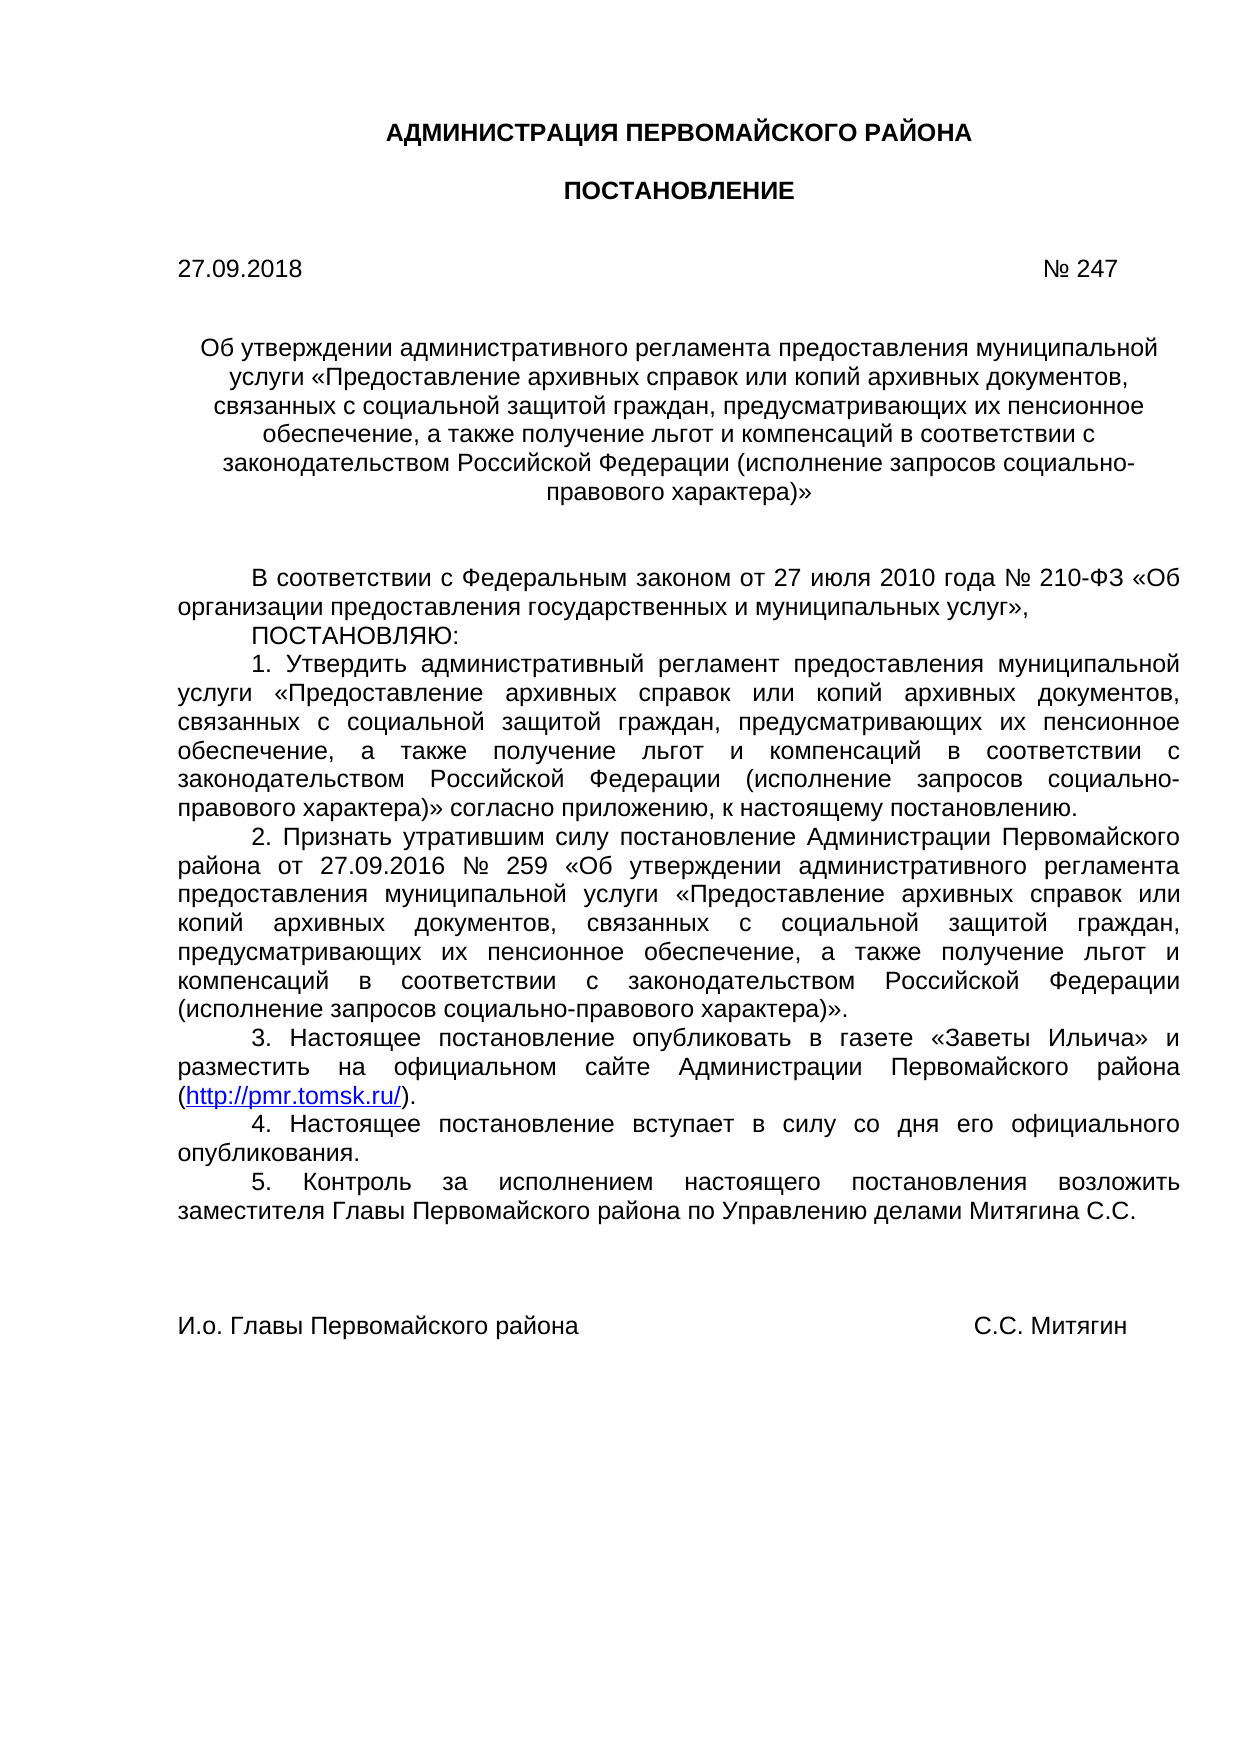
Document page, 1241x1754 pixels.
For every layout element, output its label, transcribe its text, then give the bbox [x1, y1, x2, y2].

text 4. Настоящее постановление вступает в силу со дня его официального опубликования. [177, 1109, 1181, 1167]
text ПОСТАНОВЛЯЮ: [177, 621, 1181, 649]
text 2. Признать утратившим силу постановление Администрации Первомайского района от 27.09.2016 № 259 «Об утверждении административного регламента предоставления муниципальной услуги «Предоставление архивных справок или копий архивных документов, связанных с социальной защитой граждан, предусматривающих их пенсионное обеспечение, а также получение льгот и компенсаций в соответствии с законодательством Российской Федерации (исполнение запросов социально-правового характера)». [177, 822, 1181, 1023]
text 27.09.2018 № 247 [177, 254, 1181, 283]
text 1. Утвердить административный регламент предоставления муниципальной услуги «Предоставление архивных справок или копий архивных документов, связанных с социальной защитой граждан, предусматривающих их пенсионное обеспечение, а также получение льгот и компенсаций в соответствии с законодательством Российской Федерации (исполнение запросов социально-правового характера)» согласно приложению, к настоящему постановлению. [177, 649, 1181, 822]
text ПОСТАНОВЛЕНИЕ [177, 176, 1181, 204]
title И.о. Главы Первомайского района С.С. Митягин [177, 1311, 1181, 1339]
text 3. Настоящее постановление опубликовать в газете «Заветы Ильича» и разместить на официальном сайте Администрации Первомайского района (http://pmr.tomsk.ru/). [177, 1023, 1181, 1109]
text 5. Контроль за исполнением настоящего постановления возложить заместителя Главы Первомайского района по Управлению делами Митягина С.С. [177, 1167, 1181, 1224]
text АДМИНИСТРАЦИЯ ПЕРВОМАЙСКОГО РАЙОНА [177, 118, 1181, 147]
text В соответствии с Федеральным законом от 27 июля 2010 года № 210-ФЗ «Об организации предоставления государственных и муниципальных услуг», [177, 563, 1181, 621]
text Об утверждении административного регламента предоставления муниципальной услуги «Предоставление архивных справок или копий архивных документов, связанных с социальной защитой граждан, предусматривающих их пенсионное обеспечение, а также получение льгот и компенсаций в соответствии с законодательством Российской Федерации (исполнение запросов социально-правового характера)» [177, 333, 1181, 506]
